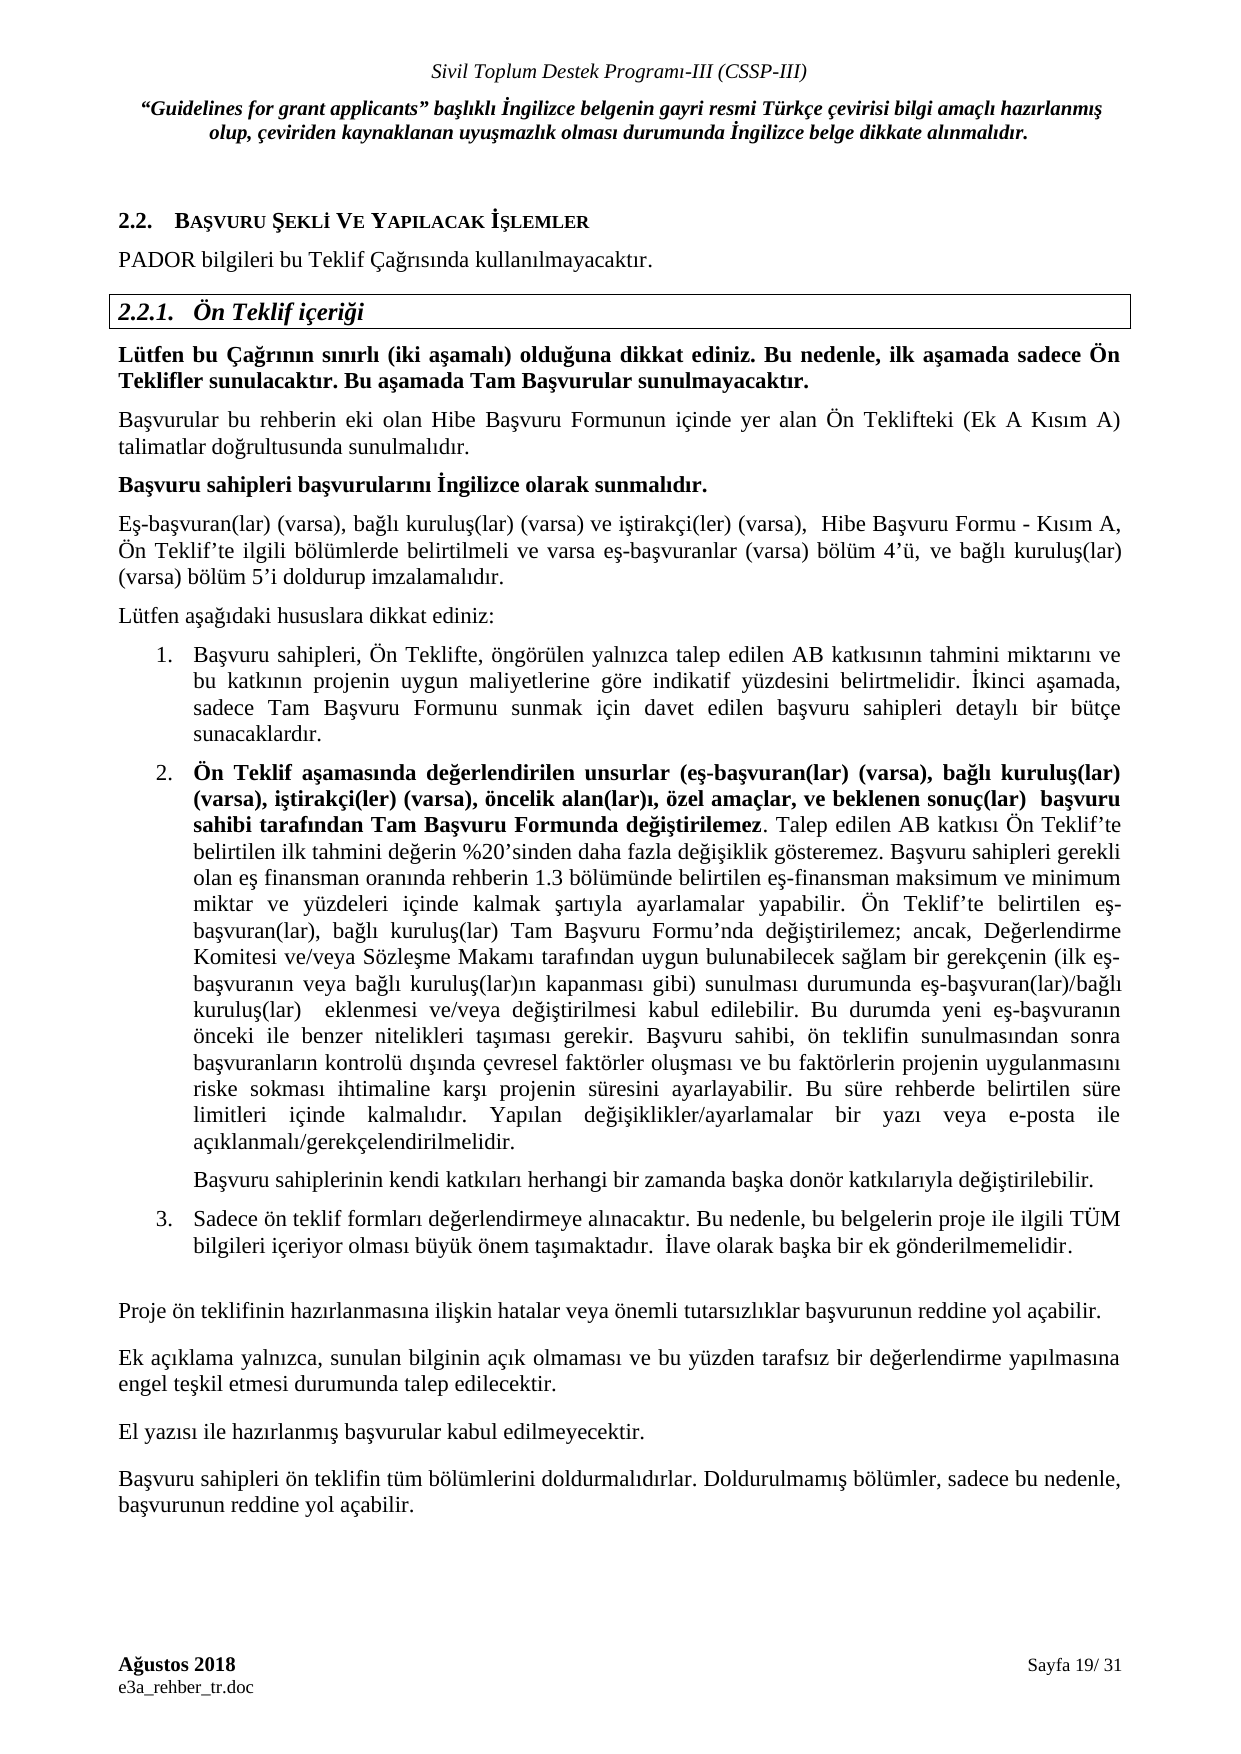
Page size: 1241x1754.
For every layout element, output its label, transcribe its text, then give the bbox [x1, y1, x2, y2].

text Başvuru sahipleri ön teklifin tüm bölümlerini doldurmalıdırlar. Doldurulmamış bölümler, sadece bu nedenle, başvurunun reddine yol açabilir. [118, 1465, 1122, 1518]
text Eş-başvuran(lar) (varsa), bağlı kuruluş(lar) (varsa) ve iştirakçi(ler) (varsa), Hibe Başvuru Formu - Kısım A, Ön Teklif’te ilgili bölümlerde belirtilmeli ve varsa eş-başvuranlar (varsa) bölüm 4’ü, ve bağlı kuruluş(lar) (varsa) bölüm 5’i doldurup imzalamalıdır. [118, 510, 1122, 589]
list Sadece ön teklif formları değerlendirmeye alınacaktır. Bu nedenle, bu belgelerin proje ile ilgili TÜM bilgileri içeriyor olması büyük önem taşımaktadır. İlave olarak başka bir ek gönderilmemelidir. [156, 1205, 1122, 1258]
text Ek açıklama yalnızca, sunulan bilginin açık olmaması ve bu yüzden tarafsız bir değerlendirme yapılmasına engel teşkil etmesi durumunda talep edilecektir. [118, 1344, 1122, 1397]
text Başvuru sahipleri başvurularını İngilizce olarak sunmalıdır. [118, 472, 1122, 498]
text Başvuru Şekli Ve Yapılacak İşlemler [118, 208, 1122, 234]
list Başvuru sahiplerinin kendi katkıları herhangi bir zamanda başka donör katkılarıyla değiştirilebilir. [193, 1167, 1122, 1193]
list Ön Teklif aşamasında değerlendirilen unsurlar (eş-başvuran(lar) (varsa), bağlı kuruluş(lar) (varsa), iştirakçi(ler) (varsa), öncelik alan(lar)ı, özel amaçlar, ve beklenen sonuç(lar) başvuru sahibi tarafından Tam Başvuru Formunda değiştirilemez. Talep edilen AB katkısı Ön Teklif’te belirtilen ilk tahmini değerin %20’sinden daha fazla değişiklik gösteremez. Başvuru sahipleri gerekli olan eş finansman oranında rehberin 1.3 bölümünde belirtilen eş-finansman maksimum ve minimum miktar ve yüzdeleri içinde kalmak şartıyla ayarlamalar yapabilir. Ön Teklif’te belirtilen eş-başvuran(lar), bağlı kuruluş(lar) Tam Başvuru Formu’nda değiştirilemez; ancak, Değerlendirme Komitesi ve/veya Sözleşme Makamı tarafından uygun bulunabilecek sağlam bir gerekçenin (ilk eş-başvuranın veya bağlı kuruluş(lar)ın kapanması gibi) sunulması durumunda eş-başvuran(lar)/bağlı kuruluş(lar) eklenmesi ve/veya değiştirilmesi kabul edilebilir. Bu durumda yeni eş-başvuranın önceki ile benzer nitelikleri taşıması gerekir. Başvuru sahibi, ön teklifin sunulmasından sonra başvuranların kontrolü dışında çevresel faktörler oluşması ve bu faktörlerin projenin uygulanmasını riske sokması ihtimaline karşı projenin süresini ayarlayabilir. Bu süre rehberde belirtilen süre limitleri içinde kalmalıdır. Yapılan değişiklikler/ayarlamalar bir yazı veya e-posta ile açıklanmalı/gerekçelendirilmelidir. [156, 759, 1122, 1154]
text Başvurular bu rehberin eki olan Hibe Başvuru Formunun içinde yer alan Ön Teklifteki (Ek A Kısım A) talimatlar doğrultusunda sunulmalıdır. [118, 406, 1122, 459]
list Başvuru sahipleri, Ön Teklifte, öngörülen yalnızca talep edilen AB katkısının tahmini miktarını ve bu katkının projenin uygun maliyetlerine göre indikatif yüzdesini belirtmelidir. İkinci aşamada, sadece Tam Başvuru Formunu sunmak için davet edilen başvuru sahipleri detaylı bir bütçe sunacaklardır. [156, 641, 1122, 746]
list Ön Teklif içeriği [110, 295, 1130, 328]
text PADOR bilgileri bu Teklif Çağrısında kullanılmayacaktır. [118, 246, 1122, 273]
text Proje ön teklifinin hazırlanmasına ilişkin hatalar veya önemli tutarsızlıklar başvurunun reddine yol açabilir. [118, 1297, 1122, 1323]
text Lütfen aşağıdaki hususlara dikkat ediniz: [118, 602, 1122, 628]
text El yazısı ile hazırlanmış başvurular kabul edilmeyecektir. [118, 1418, 1122, 1444]
text Lütfen bu Çağrının sınırlı (iki aşamalı) olduğuna dikkat ediniz. Bu nedenle, ilk aşamada sadece Ön Teklifler sunulacaktır. Bu aşamada Tam Başvurular sunulmayacaktır. [118, 341, 1122, 394]
